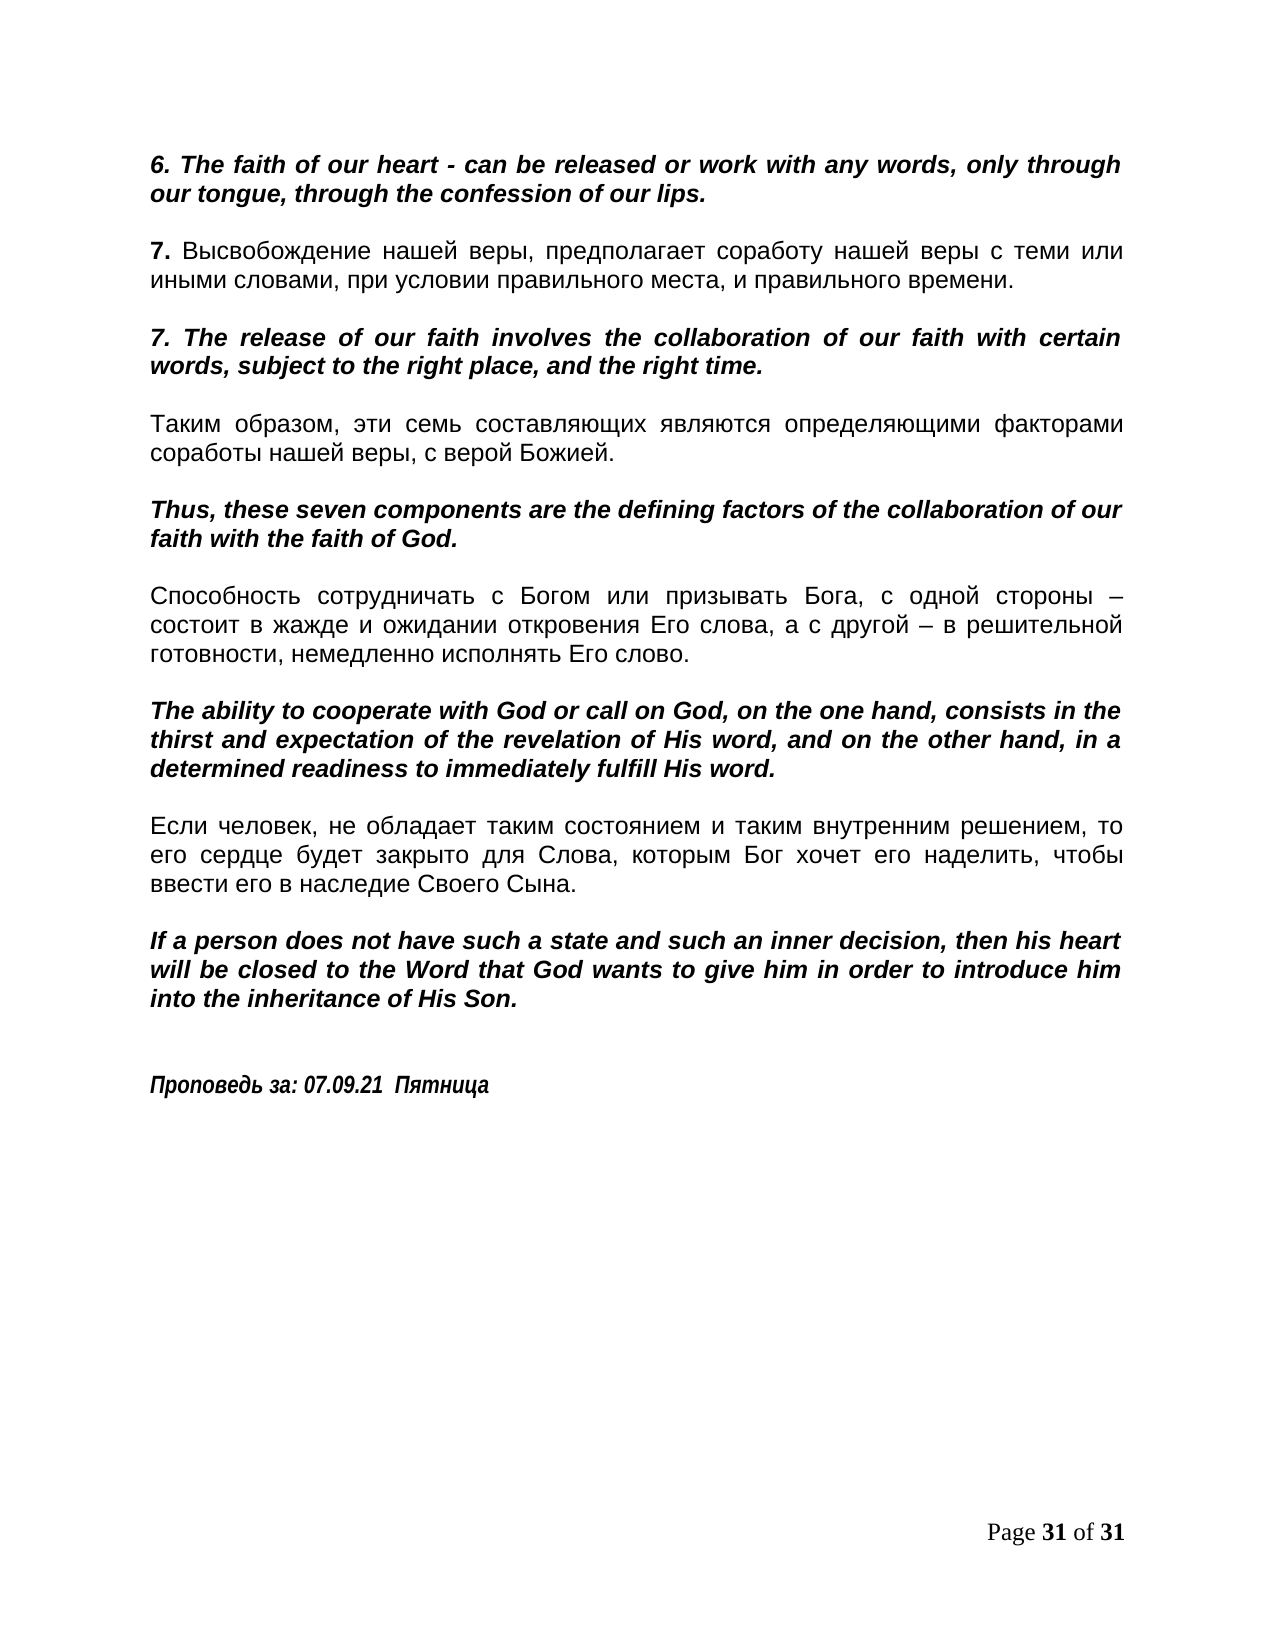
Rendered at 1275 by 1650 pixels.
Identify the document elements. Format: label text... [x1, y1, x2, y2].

text Проповедь за: 07.09.21 Пятница [150, 1070, 1125, 1098]
text 6. The faith of our heart - can be released or work with any words, only through our tongue, through the confession of our lips. [150, 150, 1125, 207]
text 7. The release of our faith involves the collaboration of our faith with certain words, subject to the right place, and the right time. [150, 322, 1125, 380]
text Способность сотрудничать с Богом или призывать Бога, с одной стороны – состоит в жажде и ожидании откровения Его слова, а с другой – в решительной готовности, немедленно исполнять Его слово. [150, 581, 1125, 667]
text If a person does not have such a state and such an inner decision, then his heart will be closed to the Word that God wants to give him in order to introduce him into the inheritance of His Son. [150, 926, 1125, 1012]
text Если человек, не обладает таким состоянием и таким внутренним решением, то его сердце будет закрыто для Слова, которым Бог хочет его наделить, чтобы ввести его в наследие Своего Сына. [150, 811, 1125, 897]
text 7. Высвобождение нашей веры, предполагает соработу нашей веры с теми или иными словами, при условии правильного места, и правильного времени. [150, 236, 1125, 294]
text Таким образом, эти семь составляющих являются определяющими факторами соработы нашей веры, с верой Божией. [150, 409, 1125, 466]
text The ability to cooperate with God or call on God, on the one hand, consists in the thirst and expectation of the revelation of His word, and on the other hand, in a determined readiness to immediately fulfill His word. [150, 696, 1125, 782]
text Thus, these seven components are the defining factors of the collaboration of our faith with the faith of God. [150, 495, 1125, 552]
